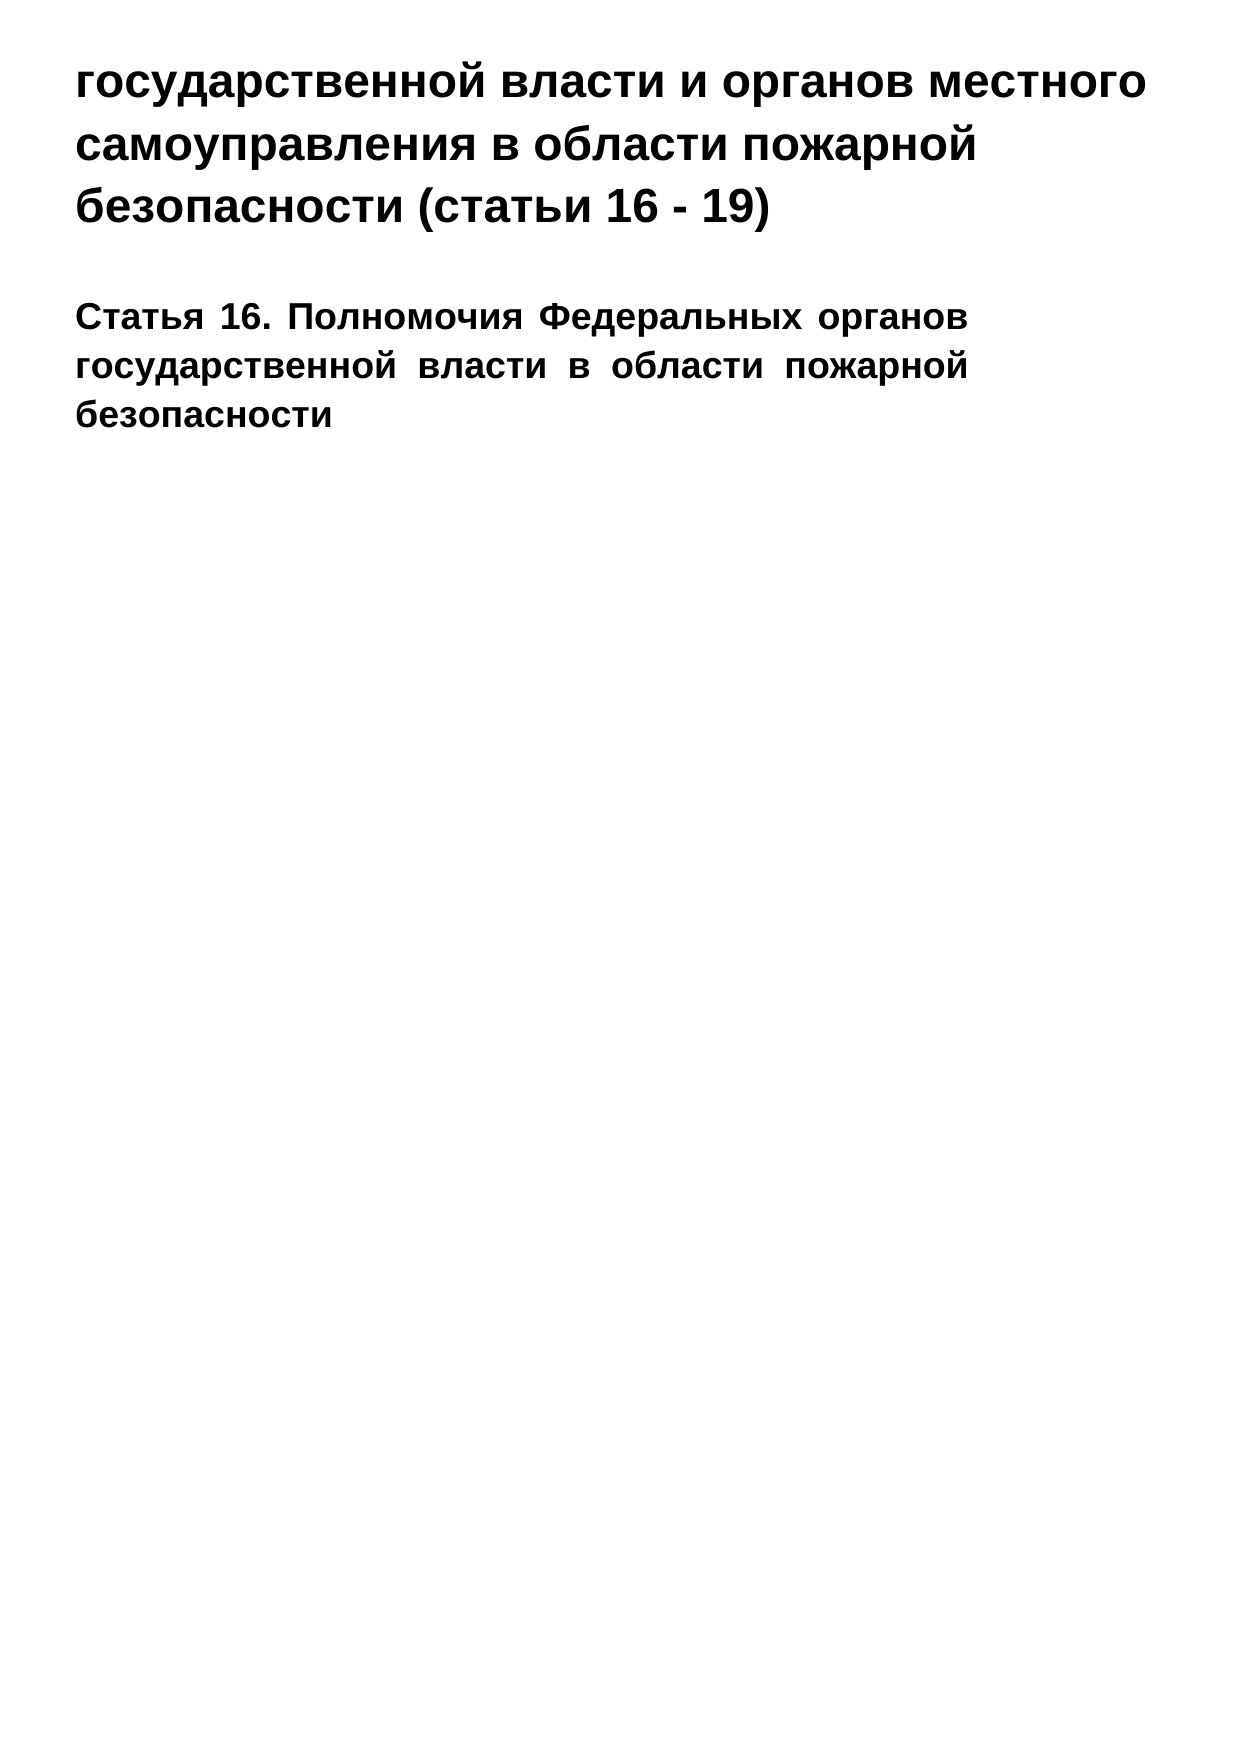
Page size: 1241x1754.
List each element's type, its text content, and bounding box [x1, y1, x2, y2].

text государственной власти и органов местного самоуправления в области пожарной безопасности (статьи 16 - 19) [75, 53, 1155, 232]
text Статья 16. Полномочия Федеральных органов государственной власти в области пожарной безопасности [75, 294, 969, 436]
